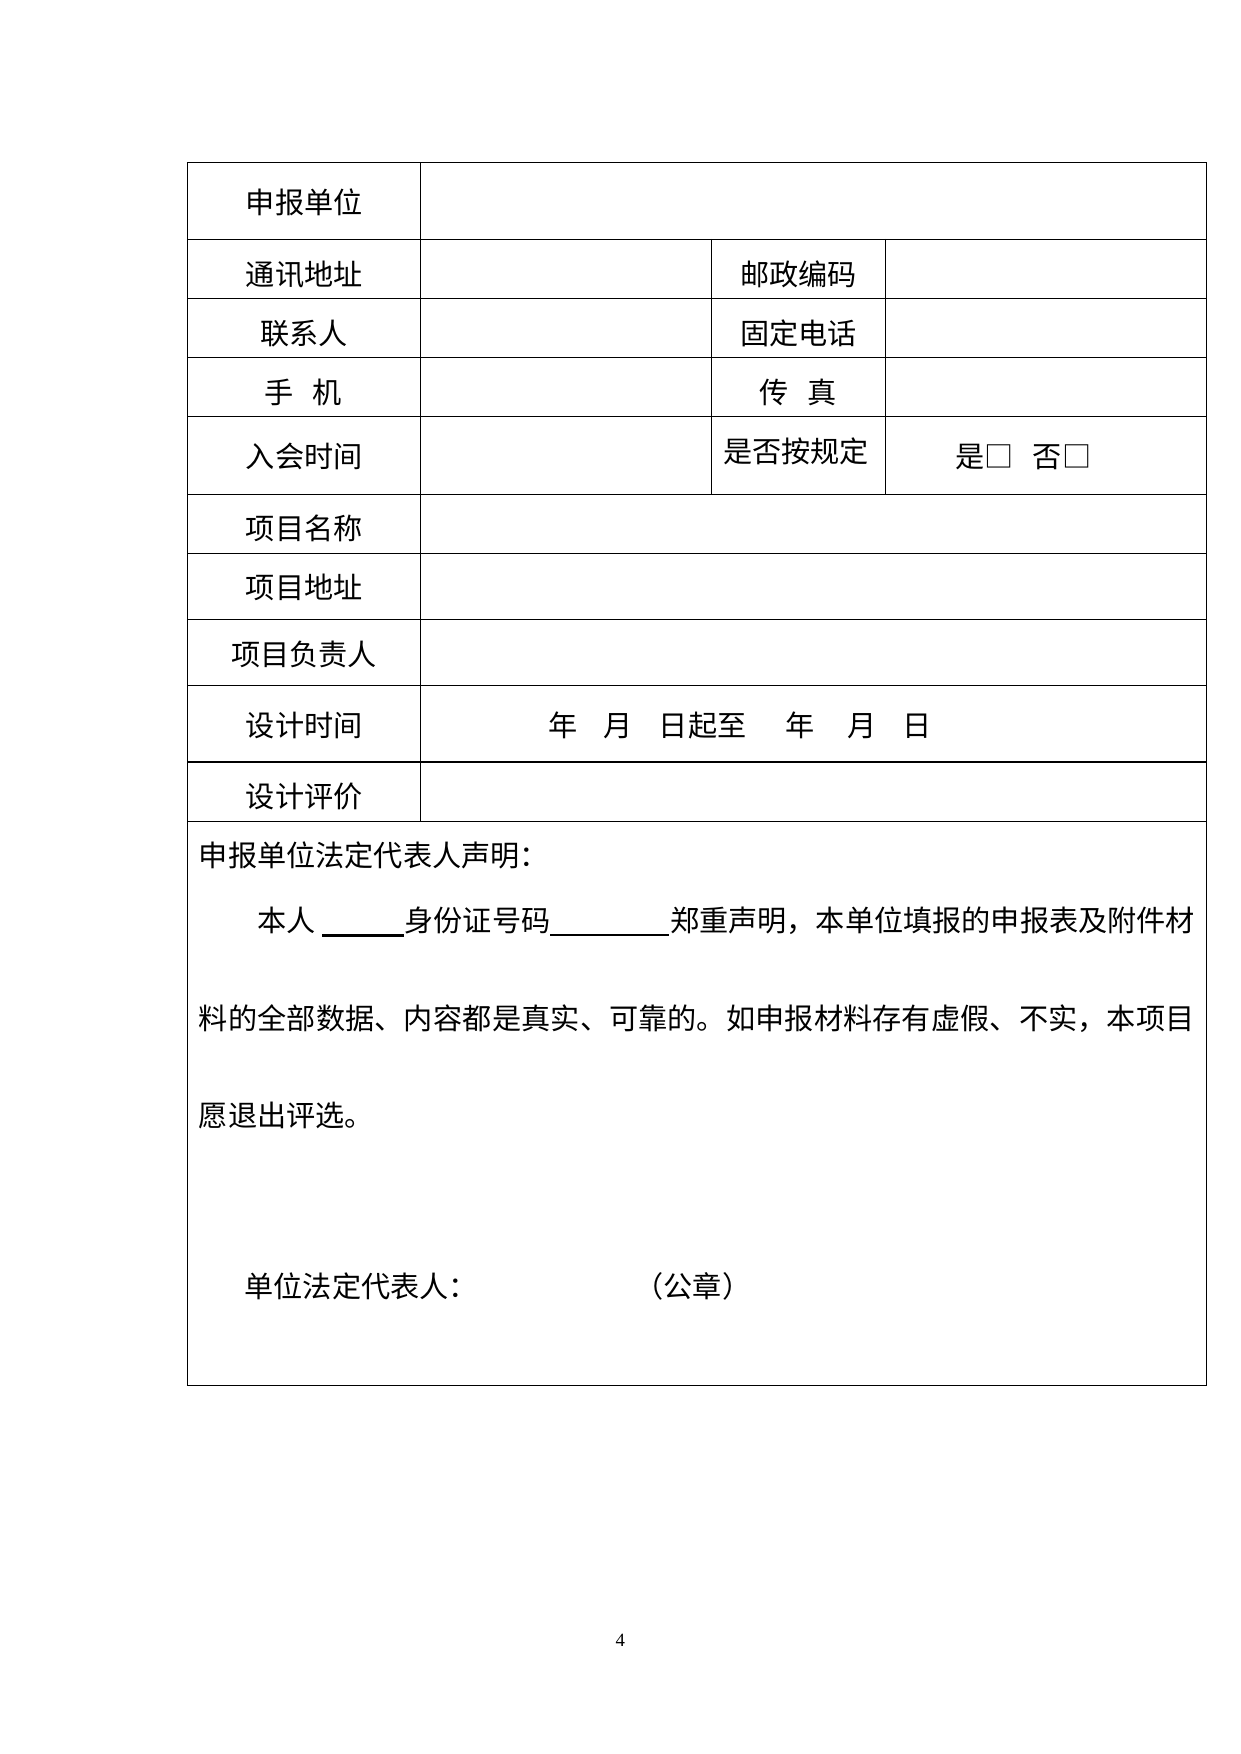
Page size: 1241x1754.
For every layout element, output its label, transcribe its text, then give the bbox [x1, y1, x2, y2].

table_cell 设计评价 [188, 763, 420, 821]
table_cell 固定电话 [712, 299, 885, 357]
table_cell [886, 358, 1206, 416]
table_cell 设计时间 [188, 686, 420, 761]
table_cell 邮政编码 [712, 240, 885, 298]
table_cell 入会时间 [188, 417, 420, 493]
table_header [421, 163, 1206, 239]
table_cell [421, 620, 1206, 685]
table_cell [421, 240, 711, 298]
table_cell [421, 417, 711, 493]
table_cell [421, 554, 1206, 619]
table_cell 项目地址 [188, 554, 420, 619]
table_cell 是□ 否□ [886, 417, 1206, 493]
table_cell [886, 240, 1206, 298]
table_cell 联系人 [188, 299, 420, 357]
table_header 申报单位 [188, 163, 420, 239]
table_cell [421, 495, 1206, 553]
table_cell 是否按规定 缴纳会费 [712, 417, 885, 493]
table_cell 通讯地址 [188, 240, 420, 298]
table_cell [421, 299, 711, 357]
table_cell 项目负责人 [188, 620, 420, 685]
table_cell 年 月 日起至 年 月 日 [421, 686, 1206, 761]
table_cell [421, 763, 1206, 821]
table_cell 项目名称 [188, 495, 420, 553]
table_cell 手 机 [188, 358, 420, 416]
table_cell 申报单位法定代表人声明： 本人 身份证号码 郑重声明，本单位填报的申报表及附件材料的全部数据、内容都是真实、可靠的。如申报材料存有虚假、不实，本项目愿退出评选。 单位法定代表人： （公章） 年 月 日 [188, 822, 1206, 1384]
table_cell [886, 299, 1206, 357]
table_cell [421, 358, 711, 416]
table_cell 传 真 [712, 358, 885, 416]
